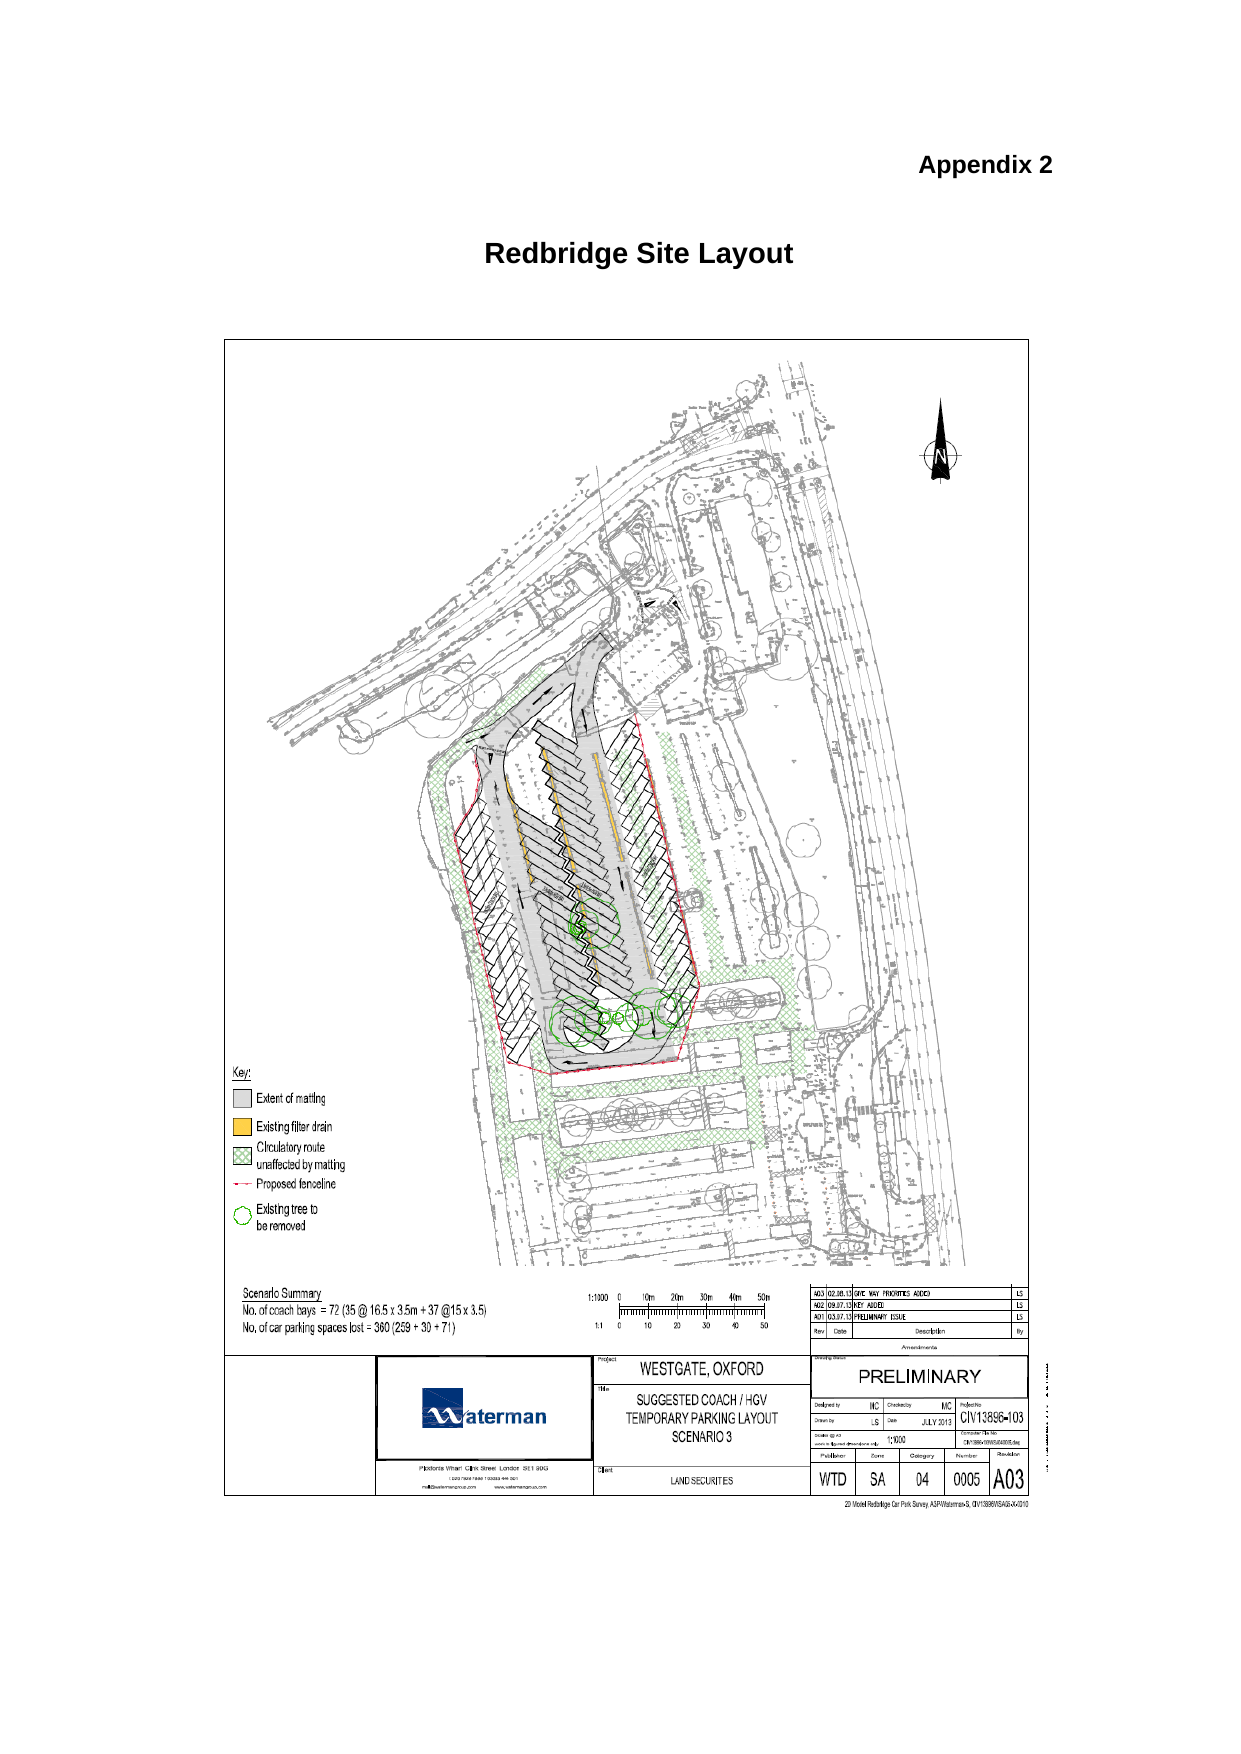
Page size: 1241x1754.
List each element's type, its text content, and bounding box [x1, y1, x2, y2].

text Redbridge Site Layout [225, 236, 1053, 270]
text Appendix 2 [187, 150, 1053, 179]
